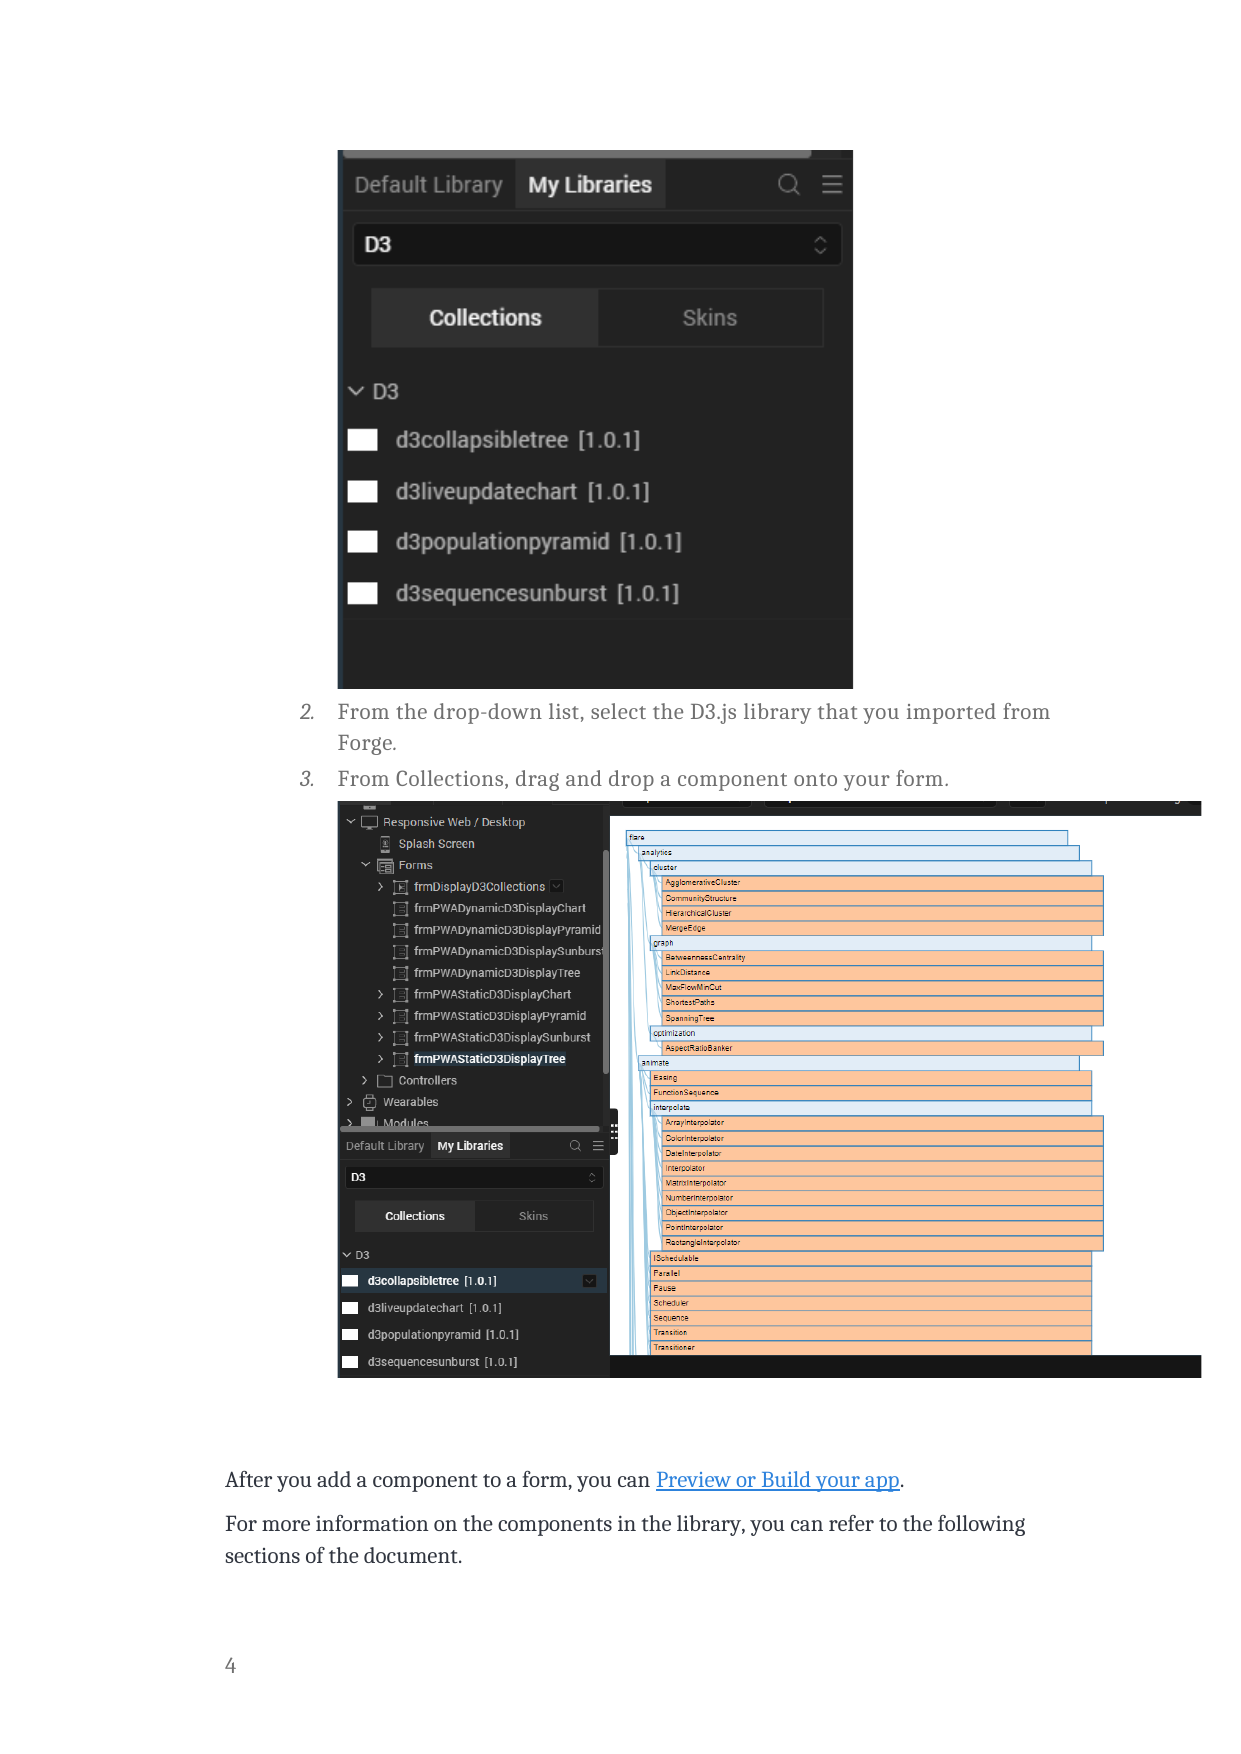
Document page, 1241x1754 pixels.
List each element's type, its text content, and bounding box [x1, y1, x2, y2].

subtitle From Collections, drag and drop a component onto your form. [300, 766, 1053, 792]
text After you add a component to a form, you can Preview or Build your app. [225, 1467, 1053, 1493]
text For more information on the components in the library, you can refer to the following sections of the document. [225, 1511, 1053, 1569]
picture [337, 801, 1202, 1378]
picture [337, 150, 854, 689]
subtitle From the drop-down list, select the D3.js library that you imported from Forge. [300, 698, 1053, 756]
